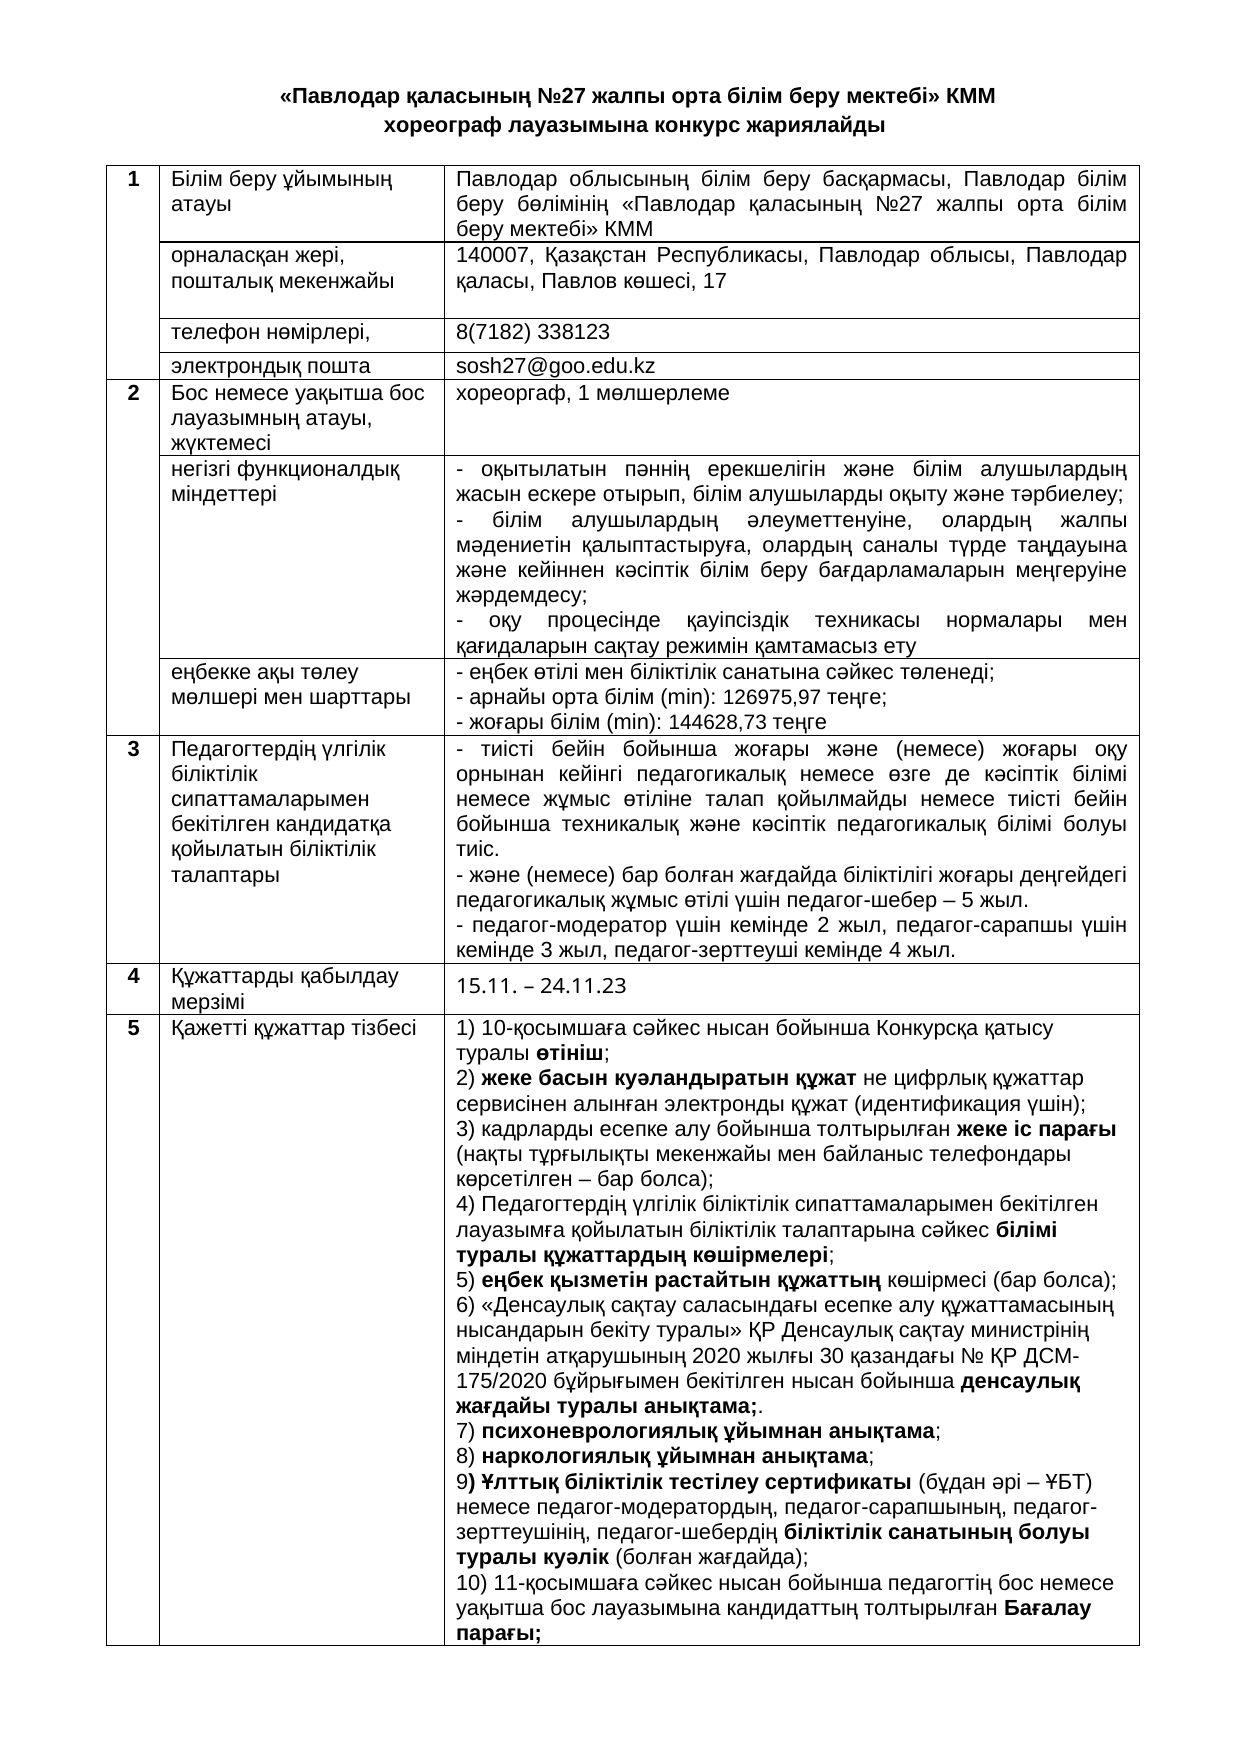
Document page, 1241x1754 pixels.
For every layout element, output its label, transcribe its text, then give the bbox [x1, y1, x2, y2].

text хореограф лауазымына конкурс жариялайды [118, 112, 1152, 137]
table_cell еңбекке ақы төлеу мөлшері мен шарттары [160, 659, 444, 734]
table_cell 4 [107, 964, 159, 1014]
table_cell 3 [107, 736, 159, 962]
table_cell Бос немесе уақытша бос лауазымның атауы, жүктемесі [160, 380, 444, 455]
table_cell sosh27@goo.edu.kz [445, 353, 1139, 378]
table_cell 5 [107, 1015, 159, 1645]
table_cell - тиісті бейін бойынша жоғары және (немесе) жоғары оқу орнынан кейінгі педагогикалық немесе өзге де кәсіптік білімі немесе жұмыс өтіліне талап қойылмайды немесе тиісті бейін бойынша техникалық және кәсіптік педагогикалық білімі болуы тиіс. - және (немесе) бар болған жағдайда біліктілігі жоғары деңгейдегі педагогикалық жұмыс өтілі үшін педагог-шебер – 5 жыл. - педагог-модератор үшін кемінде 2 жыл, педагог-сарапшы үшін кемінде 3 жыл, педагог-зерттеуші кемінде 4 жыл. [445, 736, 1139, 962]
table_cell 1) 10-қосымшаға сәйкес нысан бойынша Конкурсқа қатысу туралы өтініш; 2) жеке басын куәландыратын құжат не цифрлық құжаттар сервисінен алынған электронды құжат (идентификация үшін); 3) кадрларды есепке алу бойынша толтырылған жеке іс парағы (нақты тұрғылықты мекенжайы мен байланыс телефондары көрсетілген – бар болса); 4) Педагогтердің үлгілік біліктілік сипаттамаларымен бекітілген лауазымға қойылатын біліктілік талаптарына сәйкес білімі туралы құжаттардың көшірмелері; 5) еңбек қызметін растайтын құжаттың көшірмесі (бар болса); 6) «Денсаулық сақтау саласындағы есепке алу құжаттамасының нысандарын бекіту туралы» ҚР Денсаулық сақтау министрінің міндетін атқарушының 2020 жылғы 30 қазандағы № ҚР ДСМ-175/2020 бұйрығымен бекітілген нысан бойынша денсаулық жағдайы туралы анықтама;. 7) психоневрологиялық ұйымнан анықтама; 8) наркологиялық ұйымнан анықтама; 9) Ұлттық біліктілік тестілеу сертификаты (бұдан әрі – ҰБТ) немесе педагог-модератордың, педагог-сарапшының, педагог-зерттеушінің, педагог-шебердің біліктілік санатының болуы туралы куәлік (болған жағдайда); 10) 11-қосымшаға сәйкес нысан бойынша педагогтің бос немесе уақытша бос лауазымына кандидаттың толтырылған Бағалау парағы; [445, 1015, 1139, 1645]
table_cell - еңбек өтілі мен біліктілік санатына сәйкес төленеді; - арнайы орта білім (min): 126975,97 теңге; - жоғары білім (min): 144628,73 теңге [445, 659, 1139, 734]
table_cell Педагогтердің үлгілік біліктілік сипаттамаларымен бекітілген кандидатқа қойылатын біліктілік талаптары [160, 736, 444, 962]
table_cell негізгі функционалдық міндеттері [160, 456, 444, 658]
table_cell электрондық пошта [160, 353, 444, 378]
table_header Павлодар облысының білім беру басқармасы, Павлодар білім беру бөлімінің «Павлодар қаласының №27 жалпы орта білім беру мектебі» КММ [445, 166, 1139, 241]
text «Павлодар қаласының №27 жалпы орта білім беру мектебі» КММ [118, 83, 1152, 108]
table_cell 15.11. – 24.11.23 [445, 964, 1139, 1014]
table_cell 2 [107, 380, 159, 734]
table_cell телефон нөмірлері, [160, 319, 444, 352]
table_cell Құжаттарды қабылдау мерзімі [160, 964, 444, 1014]
table_cell Қажетті құжаттар тізбесі [160, 1015, 444, 1645]
table_header 1 [107, 166, 159, 378]
table_header Білім беру ұйымының атауы [160, 166, 444, 241]
table_cell хореоргаф, 1 мөлшерлеме [445, 380, 1139, 455]
table_cell - оқытылатын пәннің ерекшелігін және білім алушылардың жасын ескере отырып, білім алушыларды оқыту және тәрбиелеу; - білім алушылардың әлеуметтенуіне, олардың жалпы мәдениетін қалыптастыруға, олардың саналы түрде таңдауына және кейіннен кәсіптік білім беру бағдарламаларын меңгеруіне жәрдемдесу; - оқу процесінде қауіпсіздік техникасы нормалары мен қағидаларын сақтау режимін қамтамасыз ету [445, 456, 1139, 658]
table_cell 8(7182) 338123 [445, 319, 1139, 352]
table_cell орналасқан жері, пошталық мекенжайы [160, 243, 444, 318]
table_cell 140007, Қазақстан Республикасы, Павлодар облысы, Павлодар қаласы, Павлов көшесі, 17 [445, 243, 1139, 318]
